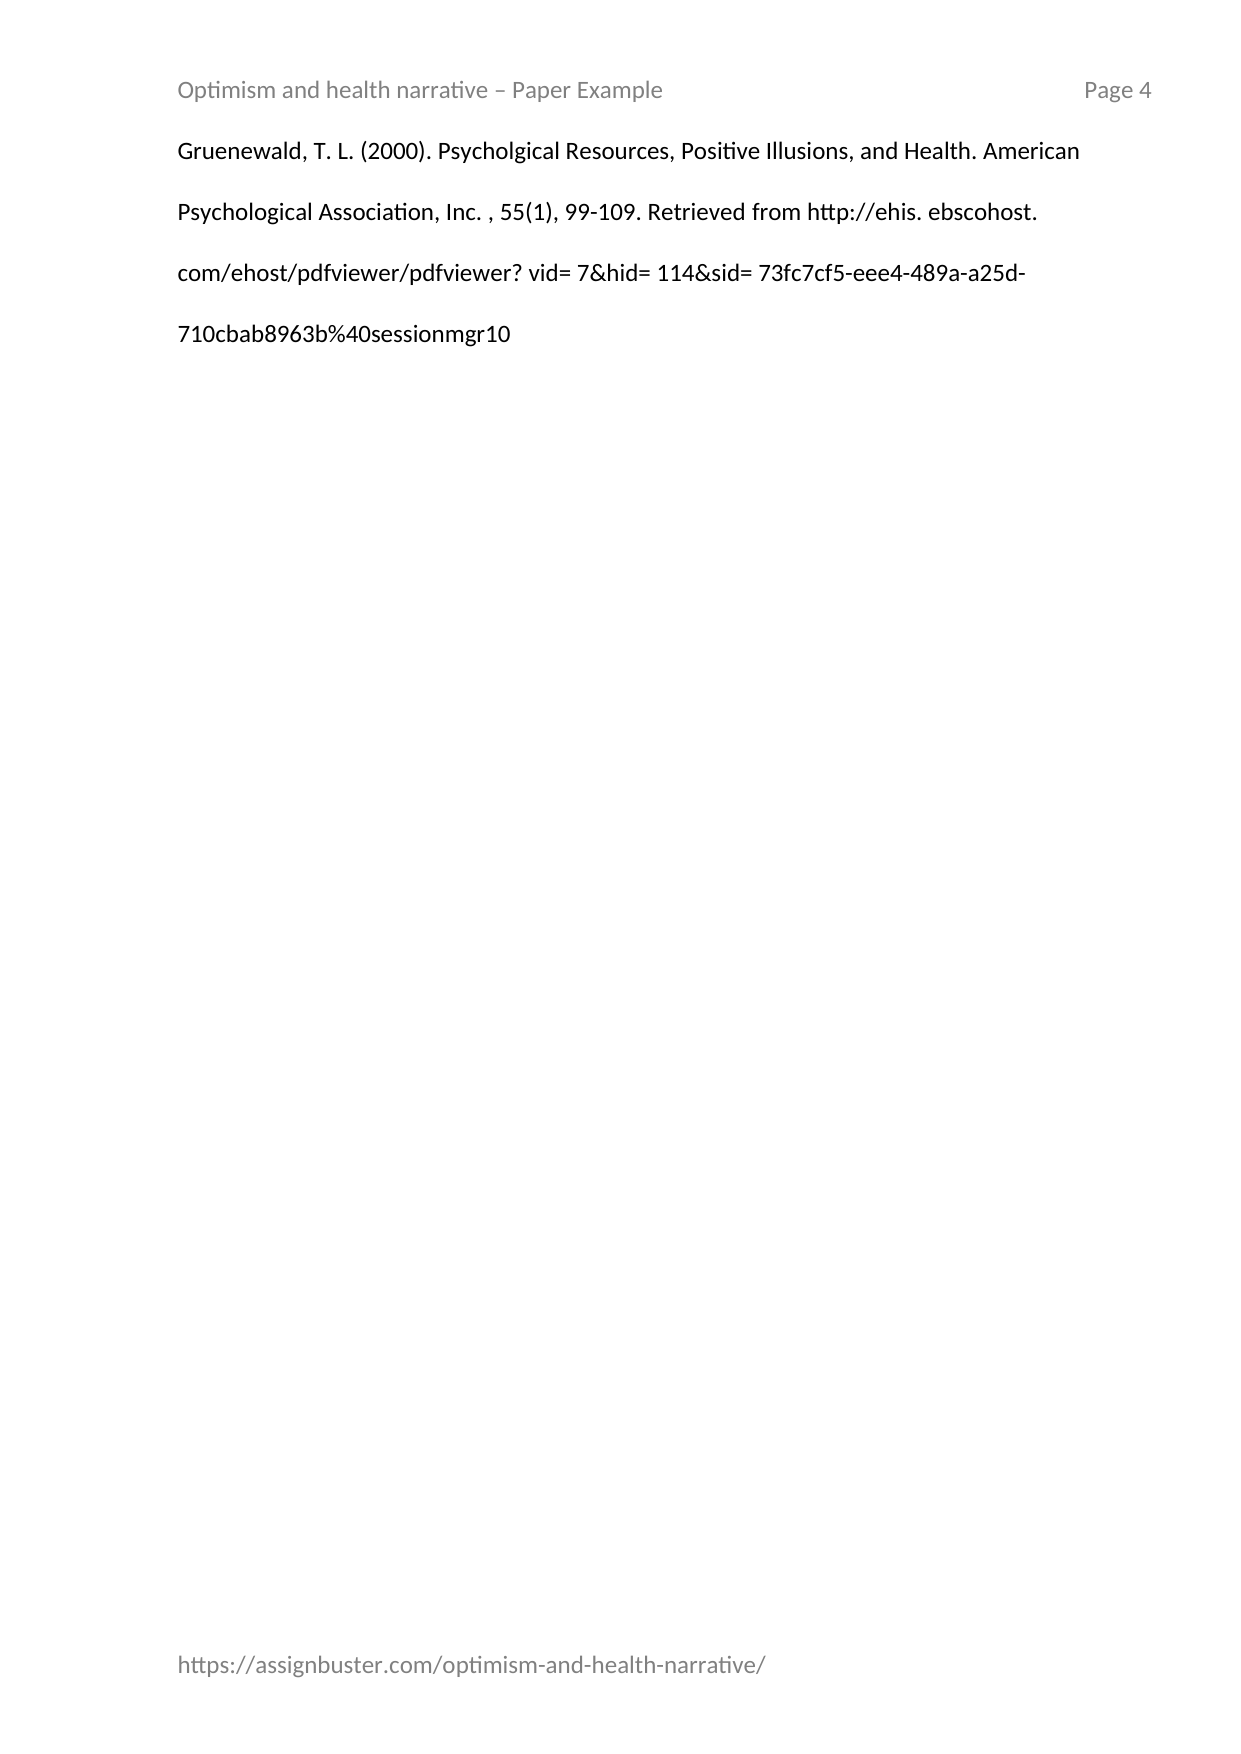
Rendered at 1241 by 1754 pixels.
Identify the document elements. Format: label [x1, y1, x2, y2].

text [177, 135, 1152, 348]
